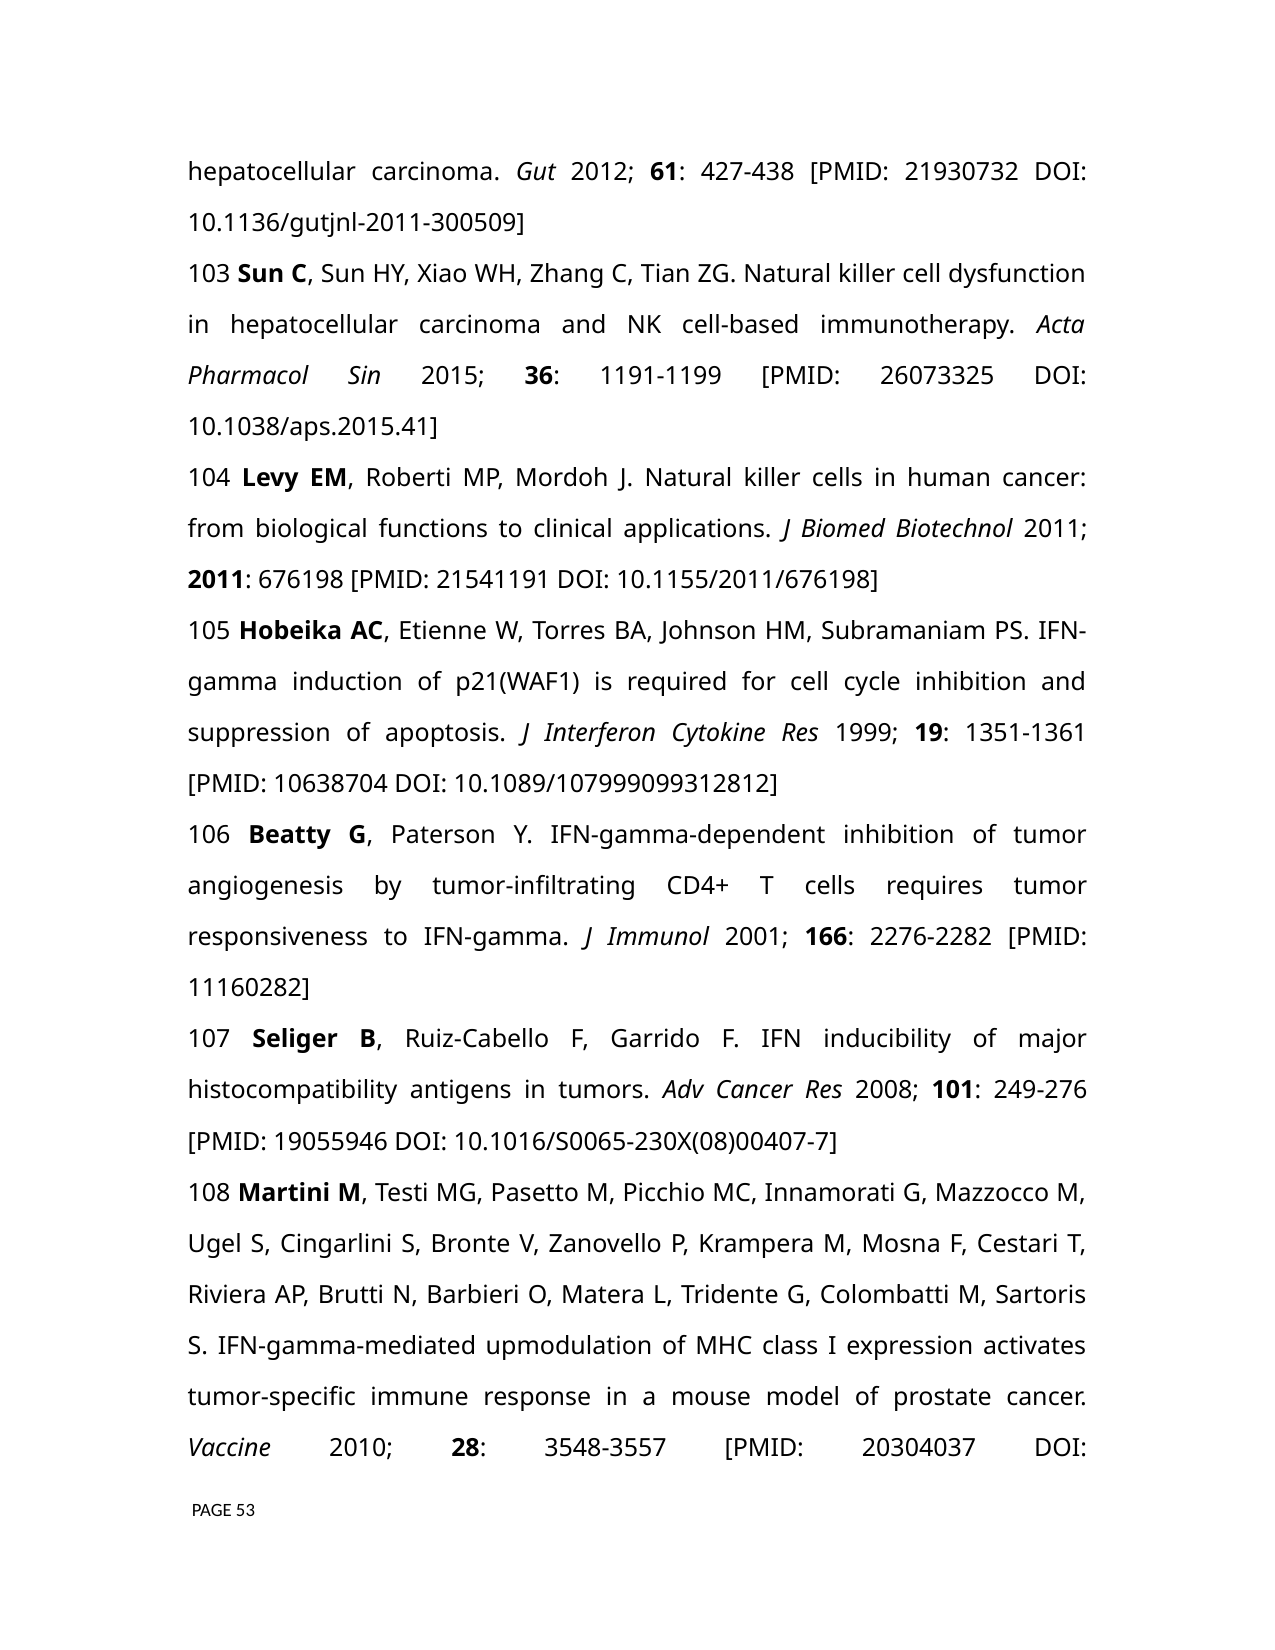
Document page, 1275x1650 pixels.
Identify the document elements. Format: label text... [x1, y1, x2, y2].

text 105 Hobeika AC, Etienne W, Torres BA, Johnson HM, Subramaniam PS. IFN-gamma induction of p21(WAF1) is required for cell cycle inhibition and suppression of apoptosis. J Interferon Cytokine Res 1999; 19: 1351-1361 [PMID: 10638704 DOI: 10.1089/107999099312812] [187, 613, 1087, 800]
text 107 Seliger B, Ruiz-Cabello F, Garrido F. IFN inducibility of major histocompatibility antigens in tumors. Adv Cancer Res 2008; 101: 249-276 [PMID: 19055946 DOI: 10.1016/S0065-230X(08)00407-7] [187, 1021, 1087, 1157]
text 103 Sun C, Sun HY, Xiao WH, Zhang C, Tian ZG. Natural killer cell dysfunction in hepatocellular carcinoma and NK cell-based immunotherapy. Acta Pharmacol Sin 2015; 36: 1191-1199 [PMID: 26073325 DOI: 10.1038/aps.2015.41] [187, 256, 1087, 443]
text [187, 153, 1087, 238]
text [187, 1174, 1087, 1463]
text 106 Beatty G, Paterson Y. IFN-gamma-dependent inhibition of tumor angiogenesis by tumor-infiltrating CD4+ T cells requires tumor responsiveness to IFN-gamma. J Immunol 2001; 166: 2276-2282 [PMID: 11160282] [187, 817, 1087, 1004]
text 104 Levy EM, Roberti MP, Mordoh J. Natural killer cells in human cancer: from biological functions to clinical applications. J Biomed Biotechnol 2011; 2011: 676198 [PMID: 21541191 DOI: 10.1155/2011/676198] [187, 460, 1087, 596]
